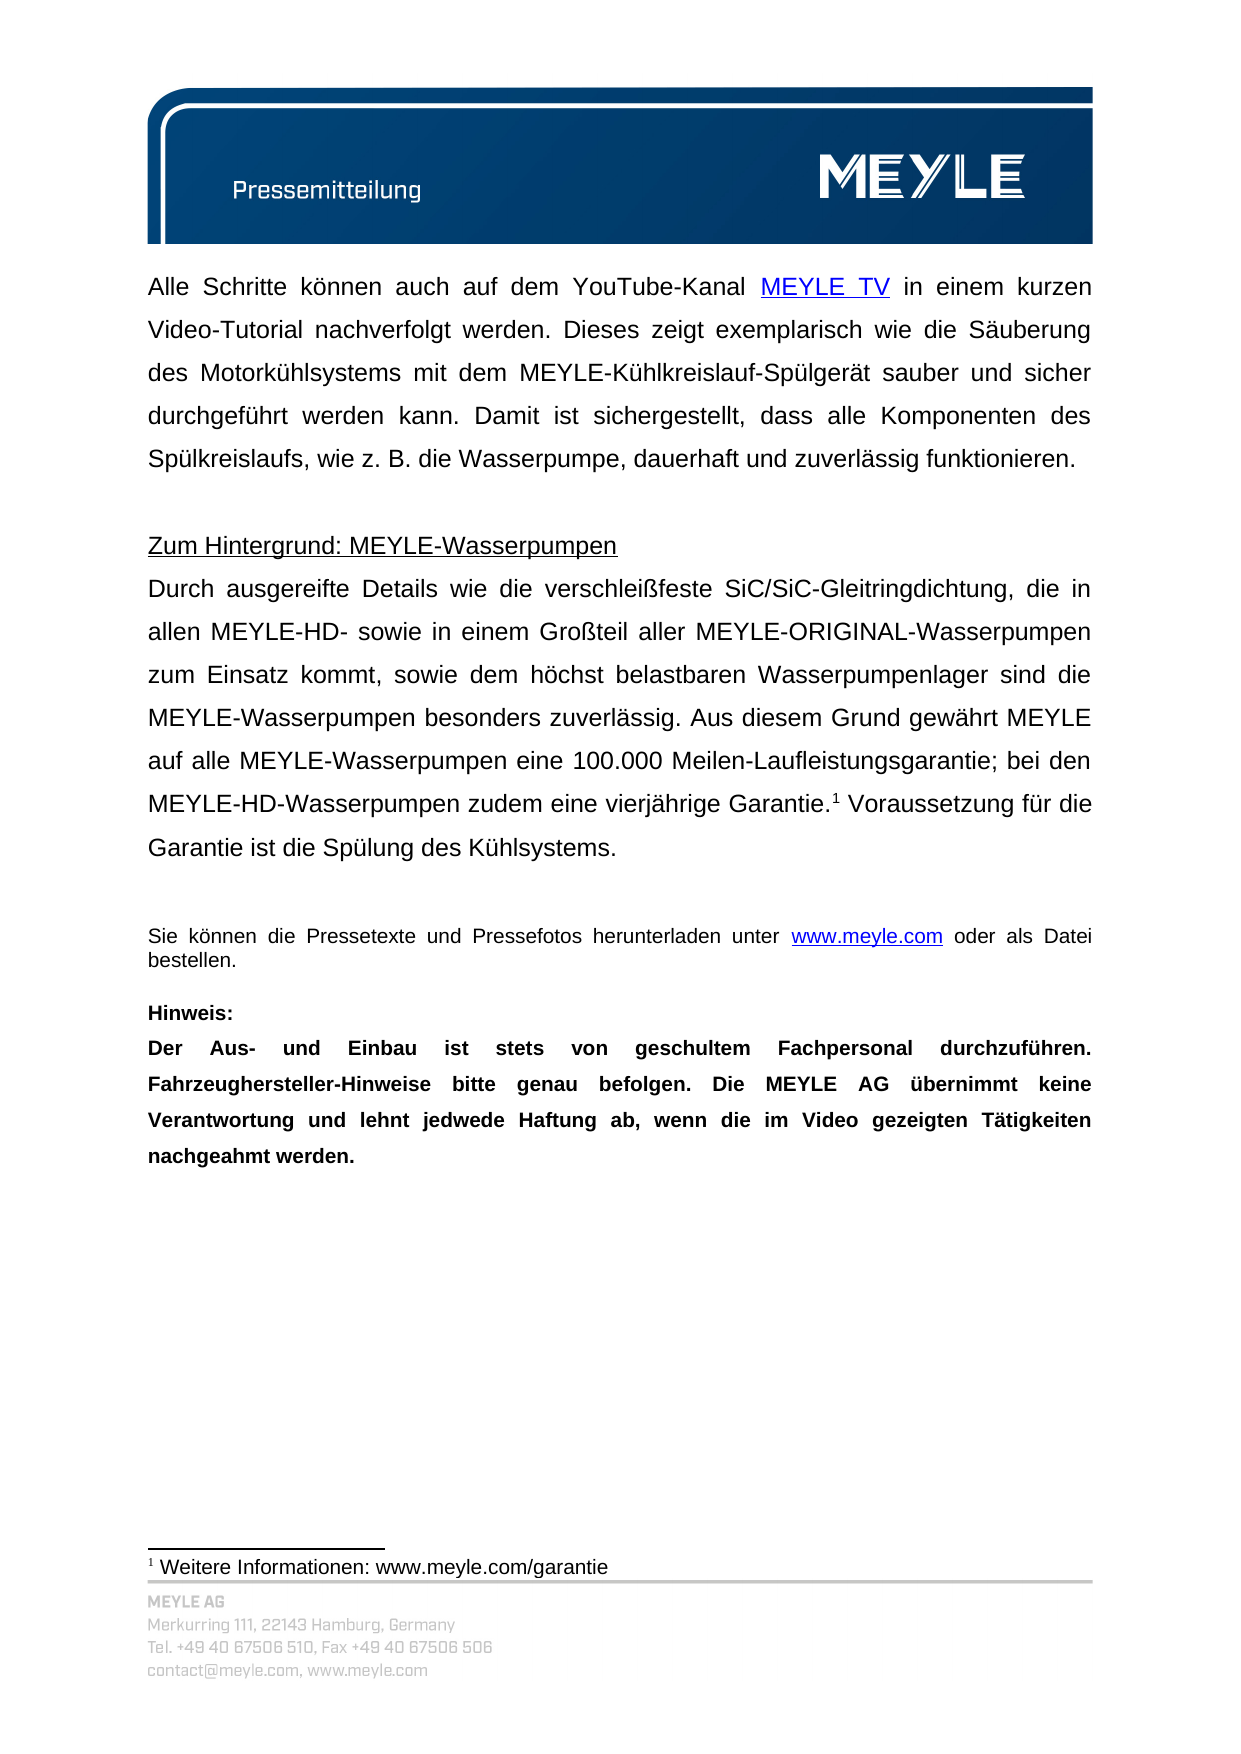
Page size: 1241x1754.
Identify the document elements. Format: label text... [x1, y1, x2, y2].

text Durch ausgereifte Details wie die verschleißfeste SiC/SiC-Gleitringdichtung, die in allen MEYLE-HD- sowie in einem Großteil aller MEYLE-ORIGINAL-Wasserpumpen zum Einsatz kommt, sowie dem höchst belastbaren Wasserpumpenlager sind die MEYLE-Wasserpumpen besonders zuverlässig. Aus diesem Grund gewährt MEYLE auf alle MEYLE-Wasserpumpen eine 100.000 Meilen-Laufleistungsgarantie; bei den MEYLE-HD-Wasserpumpen zudem eine vierjährige Garantie. Voraussetzung für die Garantie ist die Spülung des Kühlsystems. [148, 574, 1093, 861]
picture [147, 73, 1093, 244]
text Sie können die Pressetexte und Pressefotos herunterladen unter www.meyle.com oder als Datei bestellen. [148, 924, 1093, 972]
text Hinweis: Der Aus- und Einbau ist stets von geschultem Fachpersonal durchzuführen. Fahrzeughersteller-Hinweise bitte genau befolgen. Die MEYLE AG übernimmt keine Verantwortung und lehnt jedwede Haftung ab, wenn die im Video gezeigten Tätigkeiten nachgeahmt werden. [148, 1000, 1093, 1168]
picture [147, 1578, 1093, 1681]
text Zum Hintergrund: MEYLE-Wasserpumpen [148, 531, 1093, 559]
text Alle Schritte können auch auf dem YouTube-Kanal MEYLE TV in einem kurzen Video-Tutorial nachverfolgt werden. Dieses zeigt exemplarisch wie die Säuberung des Motorkühlsystems mit dem MEYLE-Kühlkreislauf-Spülgerät sauber und sicher durchgeführt werden kann. Damit ist sichergestellt, dass alle Komponenten des Spülkreislaufs, wie z. B. die Wasserpumpe, dauerhaft und zuverlässig funktionieren. [148, 272, 1093, 473]
